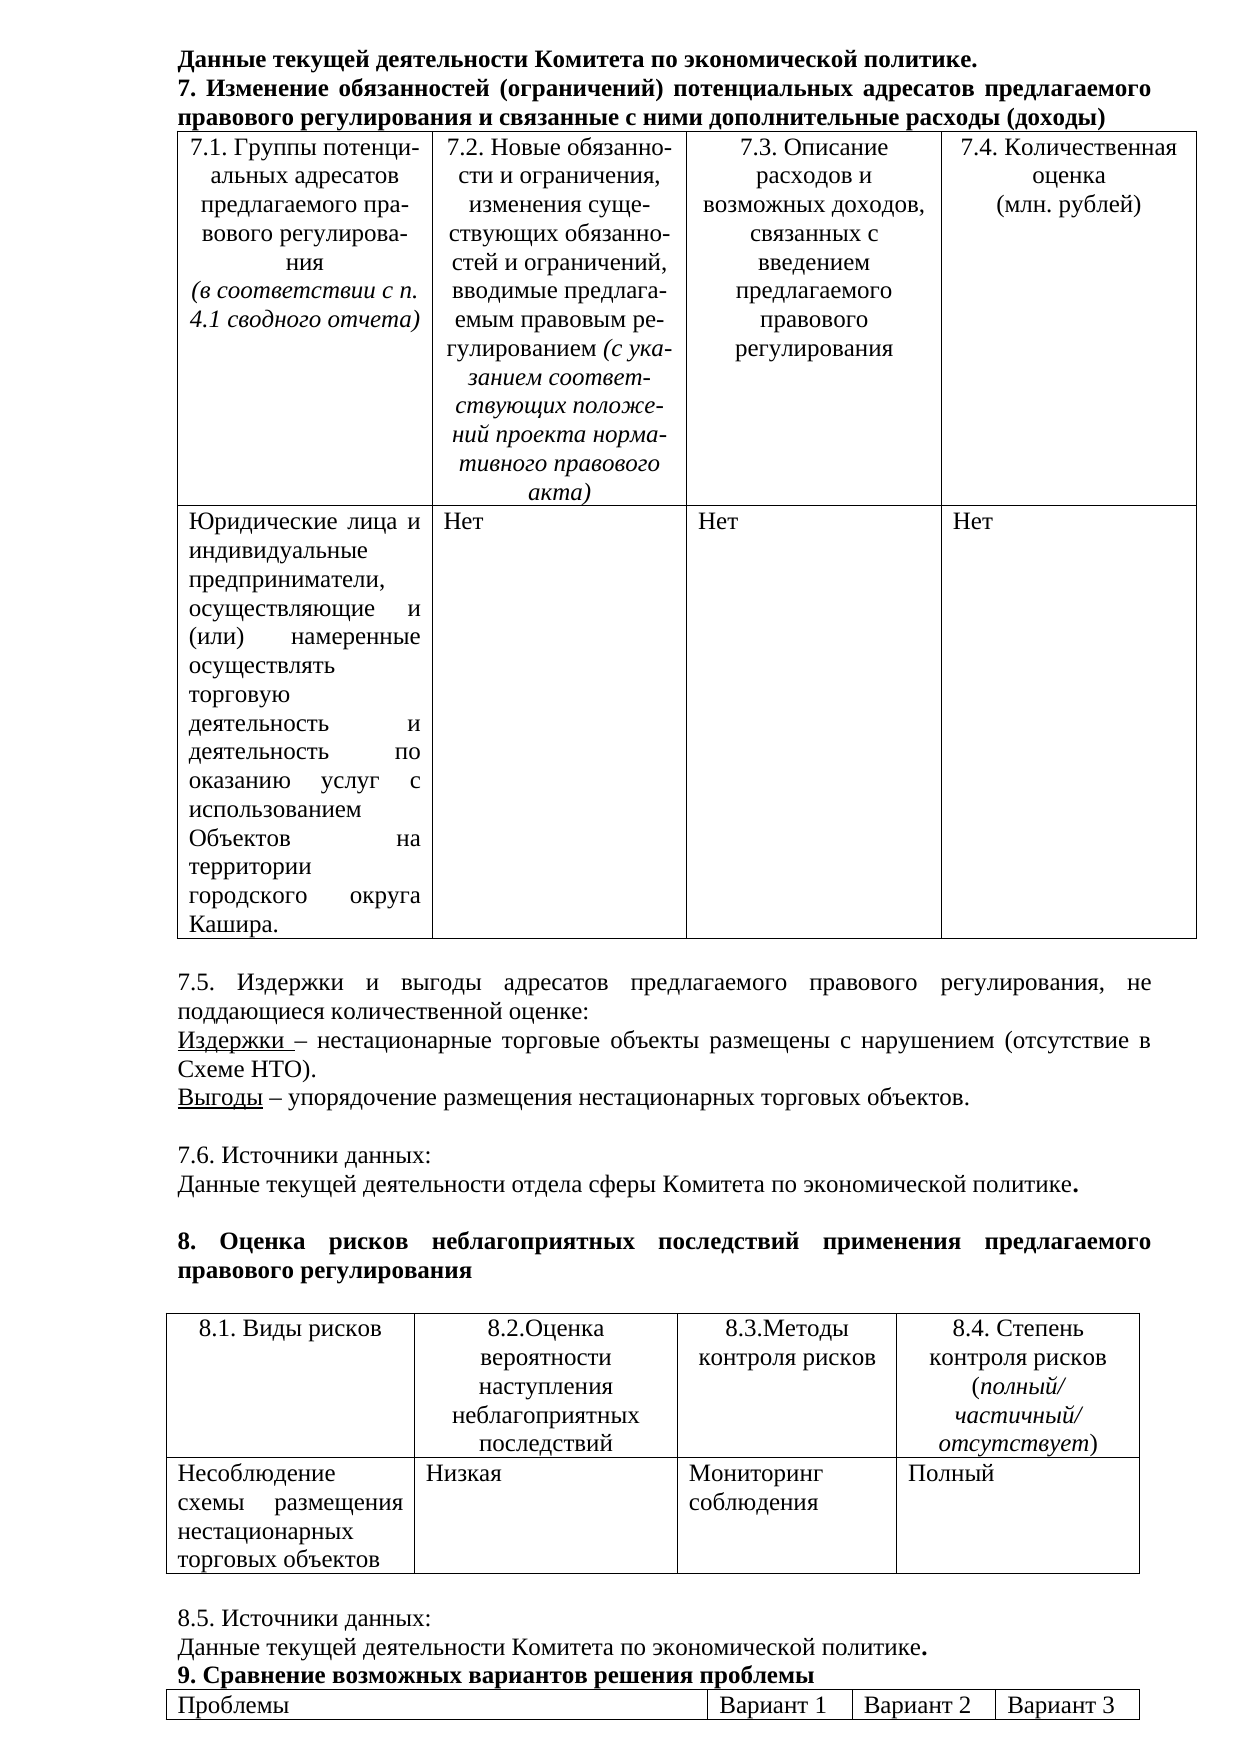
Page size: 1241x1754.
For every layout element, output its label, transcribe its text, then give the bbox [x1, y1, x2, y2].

text Издержки – нестационарные торговые объекты размещены с нарушением (отсутствие в Схеме НТО). [177, 1025, 1152, 1082]
text 7.5. Издержки и выгоды адресатов предлагаемого правового регулирования, не поддающиеся количественной оценке: [177, 967, 1152, 1025]
table_cell Нет [942, 506, 1196, 938]
table_cell Мониторинг соблюдения [678, 1458, 896, 1573]
table_header Вариант 3 [996, 1690, 1139, 1719]
table_cell Низкая [415, 1458, 677, 1573]
table_cell Нет [433, 506, 686, 938]
text Выгоды – упорядочение размещения нестационарных торговых объектов. [177, 1082, 1152, 1111]
text 8. Оценка рисков неблагоприятных последствий применения предлагаемого правового регулирования [177, 1226, 1152, 1284]
text 8.5. Источники данных: [177, 1603, 1152, 1632]
table_header Вариант 1 [708, 1690, 852, 1719]
table_header 8.3.Методы контроля рисков [678, 1314, 896, 1457]
text Данные текущей деятельности Комитета по экономической политике. [177, 44, 1152, 73]
text Данные текущей деятельности отдела сферы Комитета по экономической политике. [177, 1169, 1152, 1197]
table_header 8.1. Виды рисков [167, 1314, 414, 1457]
table_header 8.4. Степень контроля рисков (полный/ частичный/ отсутствует) [897, 1314, 1139, 1457]
table_header 7.3. Описание расходов и возможных доходов, связанных с введением предлагаемого правового регулирования [687, 132, 941, 505]
table_header 7.2. Новые обязанности и ограничения, изменения существующих обязанностей и ограничений, вводимые предлагаемым правовым регулированием (с указанием соответствующих положений проекта нормативного правового акта) [433, 132, 686, 505]
table_header 7.4. Количественная оценка (млн. рублей) [942, 132, 1196, 505]
table_header 8.2.Оценка вероятности наступления неблагоприятных последствий [415, 1314, 677, 1457]
table_cell Полный [897, 1458, 1139, 1573]
text 9. Сравнение возможных вариантов решения проблемы [177, 1661, 1152, 1689]
text Данные текущей деятельности Комитета по экономической политике. [177, 1632, 1152, 1661]
table_header 7.1. Группы потенциальных адресатов предлагаемого правового регулирования (в соответствии с п. 4.1 сводного отчета) [178, 132, 432, 505]
table_header Вариант 2 [853, 1690, 995, 1719]
text 7.6. Источники данных: [177, 1140, 1152, 1169]
table_cell Юридические лица и индивидуальные предприниматели, осуществляющие и (или) намеренные осуществлять торговую деятельность и деятельность по оказанию услуг с использованием Объектов на территории городского округа Кашира. [178, 506, 432, 938]
text 7. Изменение обязанностей (ограничений) потенциальных адресатов предлагаемого правового регулирования и связанные с ними дополнительные расходы (доходы) [177, 73, 1152, 131]
table_cell Несоблюдение схемы размещения нестационарных торговых объектов [167, 1458, 414, 1573]
table_cell Нет [687, 506, 941, 938]
table_header Проблемы [167, 1690, 707, 1719]
